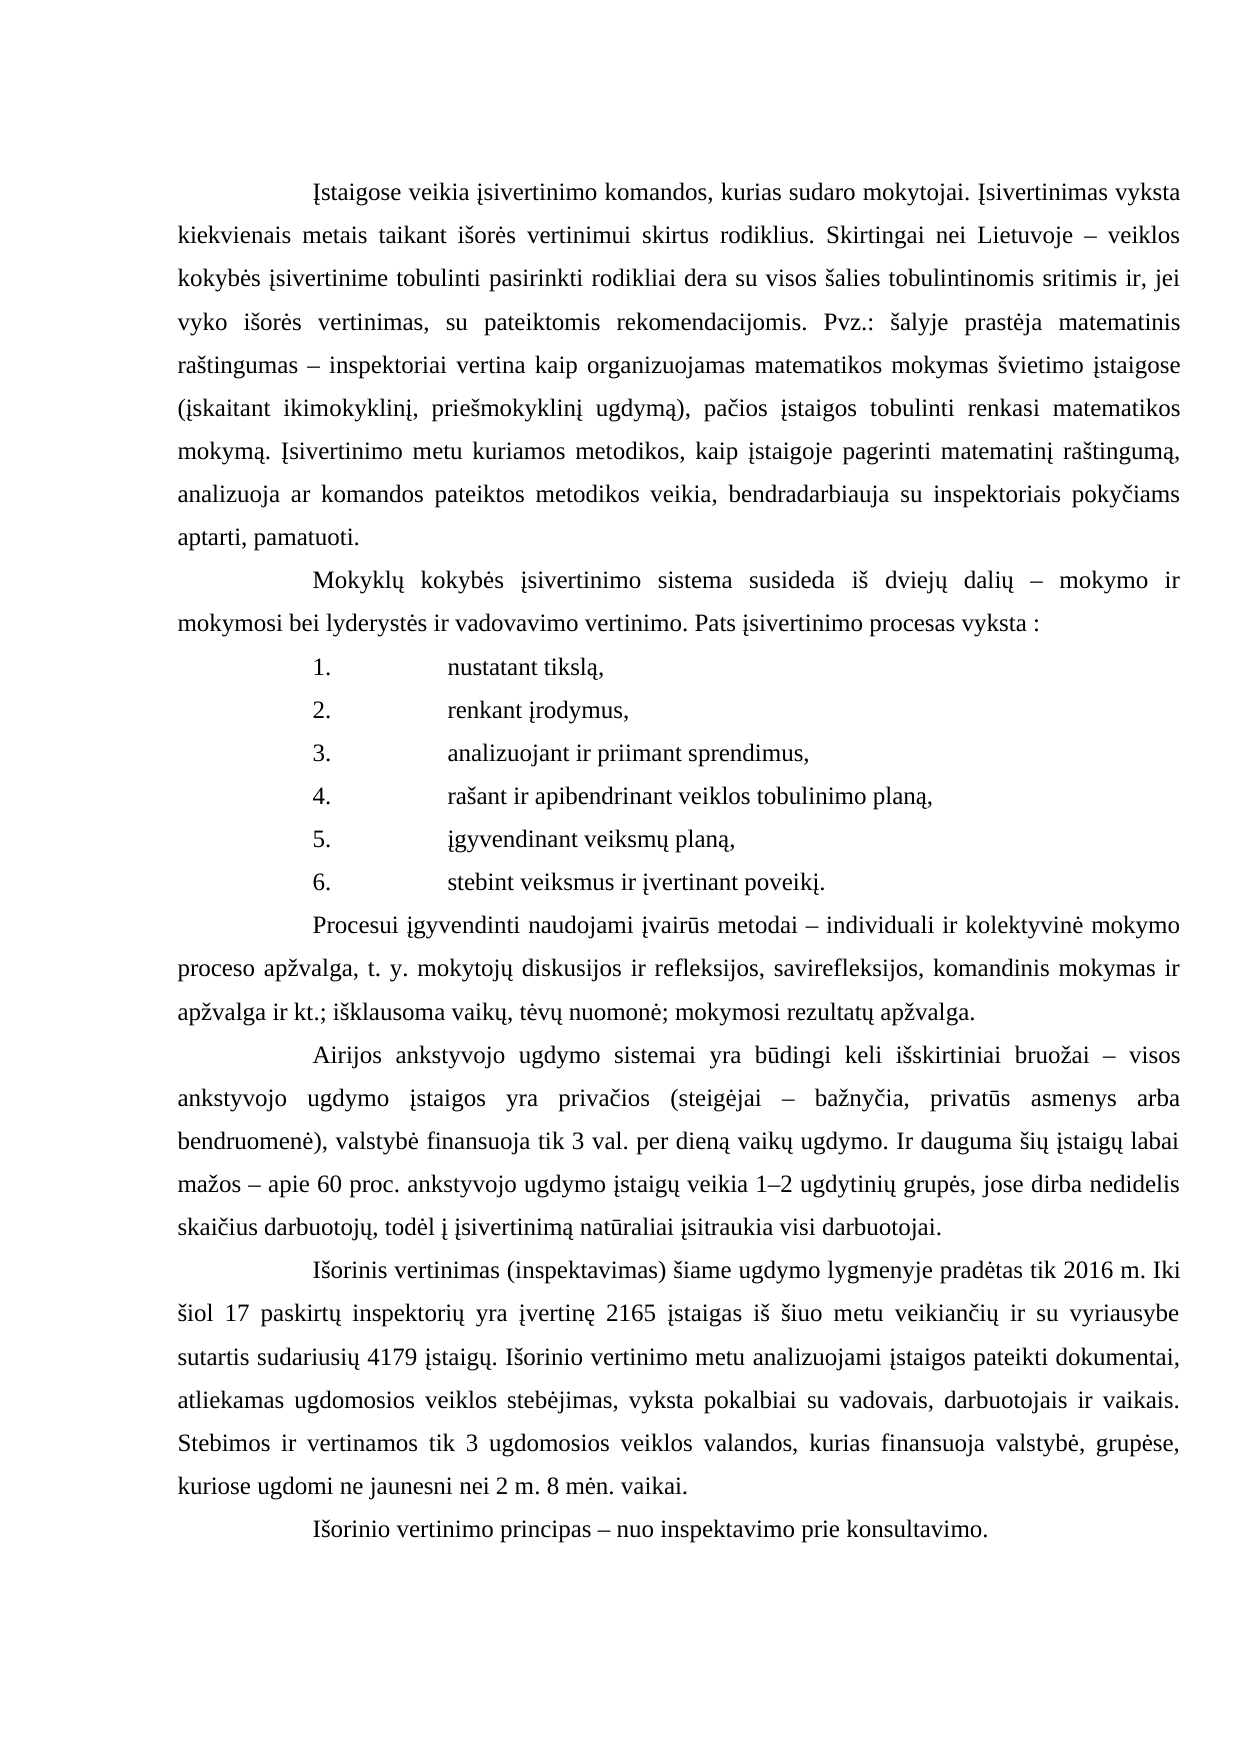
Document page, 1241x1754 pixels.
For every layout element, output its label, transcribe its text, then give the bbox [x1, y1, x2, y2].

text 6. stebint veiksmus ir įvertinant poveikį. [177, 867, 1181, 896]
text Procesui įgyvendinti naudojami įvairūs metodai – individuali ir kolektyvinė mokymo proceso apžvalga, t. y. mokytojų diskusijos ir refleksijos, savirefleksijos, komandinis mokymas ir apžvalga ir kt.; išklausoma vaikų, tėvų nuomonė; mokymosi rezultatų apžvalga. [177, 910, 1181, 1025]
text Mokyklų kokybės įsivertinimo sistema susideda iš dviejų dalių – mokymo ir mokymosi bei lyderystės ir vadovavimo vertinimo. Pats įsivertinimo procesas vyksta : [177, 565, 1181, 637]
text Išorinis vertinimas (inspektavimas) šiame ugdymo lygmenyje pradėtas tik 2016 m. Iki šiol 17 paskirtų inspektorių yra įvertinę 2165 įstaigas iš šiuo metu veikiančių ir su vyriausybe sutartis sudariusių 4179 įstaigų. Išorinio vertinimo metu analizuojami įstaigos pateikti dokumentai, atliekamas ugdomosios veiklos stebėjimas, vyksta pokalbiai su vadovais, darbuotojais ir vaikais. Stebimos ir vertinamos tik 3 ugdomosios veiklos valandos, kurias finansuoja valstybė, grupėse, kuriose ugdomi ne jaunesni nei 2 m. 8 mėn. vaikai. [177, 1255, 1181, 1500]
text Įstaigose veikia įsivertinimo komandos, kurias sudaro mokytojai. Įsivertinimas vyksta kiekvienais metais taikant išorės vertinimui skirtus rodiklius. Skirtingai nei Lietuvoje – veiklos kokybės įsivertinime tobulinti pasirinkti rodikliai dera su visos šalies tobulintinomis sritimis ir, jei vyko išorės vertinimas, su pateiktomis rekomendacijomis. Pvz.: šalyje prastėja matematinis raštingumas – inspektoriai vertina kaip organizuojamas matematikos mokymas švietimo įstaigose (įskaitant ikimokyklinį, priešmokyklinį ugdymą), pačios įstaigos tobulinti renkasi matematikos mokymą. Įsivertinimo metu kuriamos metodikos, kaip įstaigoje pagerinti matematinį raštingumą, analizuoja ar komandos pateiktos metodikos veikia, bendradarbiauja su inspektoriais pokyčiams aptarti, pamatuoti. [177, 177, 1181, 551]
text 3. analizuojant ir priimant sprendimus, [177, 738, 1181, 767]
text 4. rašant ir apibendrinant veiklos tobulinimo planą, [177, 781, 1181, 810]
text 2. renkant įrodymus, [177, 695, 1181, 723]
text 5. įgyvendinant veiksmų planą, [177, 824, 1181, 853]
text Išorinio vertinimo principas – nuo inspektavimo prie konsultavimo. [177, 1514, 1181, 1543]
text 1. nustatant tikslą, [177, 652, 1181, 680]
text Airijos ankstyvojo ugdymo sistemai yra būdingi keli išskirtiniai bruožai – visos ankstyvojo ugdymo įstaigos yra privačios (steigėjai – bažnyčia, privatūs asmenys arba bendruomenė), valstybė finansuoja tik 3 val. per dieną vaikų ugdymo. Ir dauguma šių įstaigų labai mažos – apie 60 proc. ankstyvojo ugdymo įstaigų veikia 1–2 ugdytinių grupės, jose dirba nedidelis skaičius darbuotojų, todėl į įsivertinimą natūraliai įsitraukia visi darbuotojai. [177, 1040, 1181, 1241]
